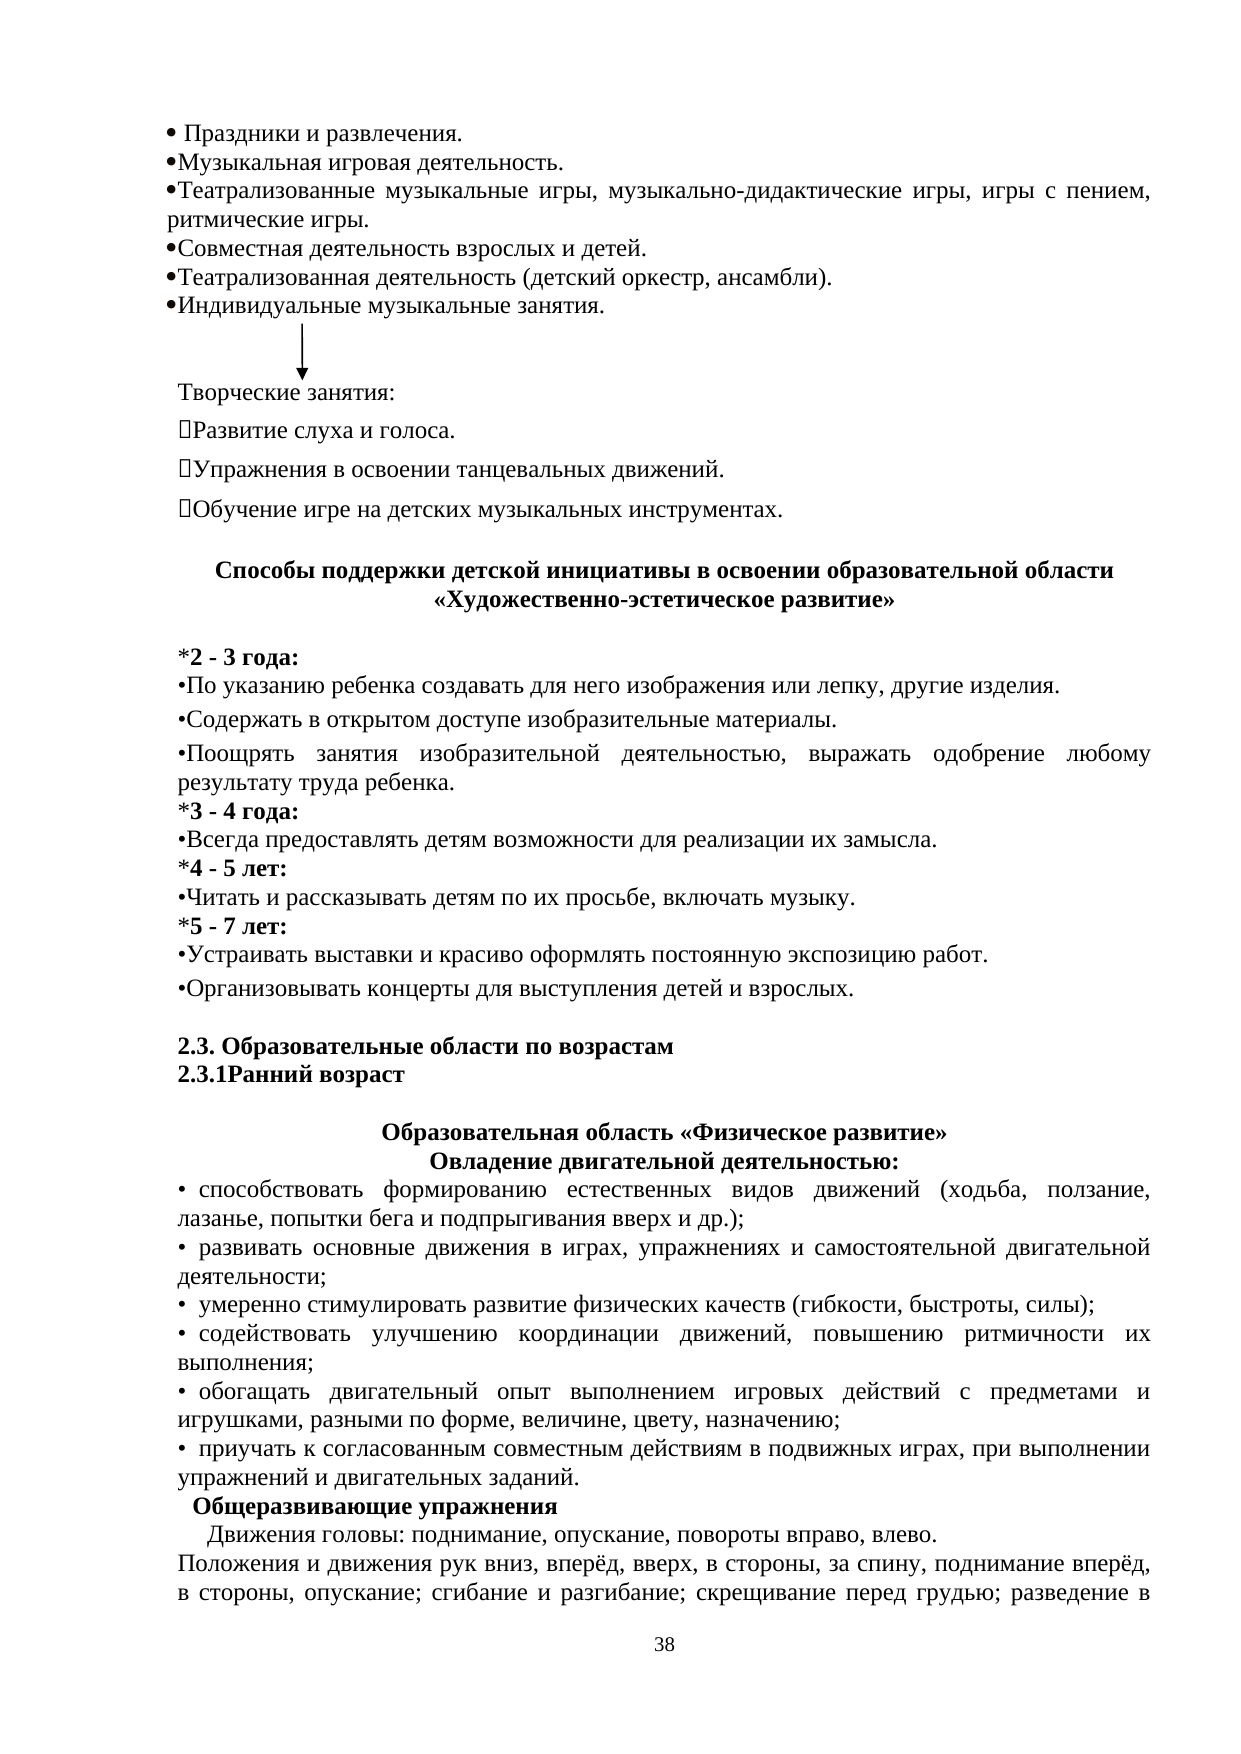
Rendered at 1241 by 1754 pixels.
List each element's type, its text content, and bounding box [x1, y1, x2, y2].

text Овладение двигательной деятельностью: [177, 1146, 1152, 1174]
text •Организовывать концерты для выступления детей и взрослых. [177, 973, 1152, 1002]
text Общеразвивающие упражнения [177, 1491, 1152, 1519]
text Движения головы: поднимание, опускание, повороты вправо, влево. [177, 1519, 1152, 1548]
text • способствовать формированию естественных видов движений (ходьба, ползание, лазанье, попытки бега и подпрыгивания вверх и др.); [177, 1174, 1152, 1232]
text •По указанию ребенка создавать для него изображения или лепку, другие изделия. [177, 671, 1152, 699]
text •Читать и рассказывать детям по их просьбе, включать музыку. [177, 882, 1152, 911]
list Совместная деятельность взрослых и детей. [167, 233, 1152, 262]
list Праздники и развлечения. [167, 118, 1152, 147]
text • содействовать улучшению координации движений, повышению ритмичности их выполнения; [177, 1318, 1152, 1376]
list Музыкальная игровая деятельность. [167, 147, 1152, 176]
text *4 - 5 лет: [177, 853, 1152, 882]
list Театрализованная деятельность (детский оркестр, ансамбли). [167, 262, 1152, 291]
text •Всегда предоставлять детям возможности для реализации их замысла. [177, 824, 1152, 853]
text *5 - 7 лет: [177, 911, 1152, 939]
text Развитие слуха и голоса. [177, 411, 1152, 445]
text 2.3. Образовательные области по возрастам [177, 1031, 1152, 1059]
text Упражнения в освоении танцевальных движений. [177, 451, 1152, 485]
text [177, 1548, 1152, 1606]
list Индивидуальные музыкальные занятия. [167, 291, 1152, 319]
text • приучать к согласованным совместным действиям в подвижных играх, при выполнении упражнений и двигательных заданий. [177, 1433, 1152, 1491]
text •Содержать в открытом доступе изобразительные материалы. [177, 704, 1152, 733]
text *3 - 4 года: [177, 796, 1152, 824]
text Способы поддержки детской инициативы в освоении образовательной области «Художественно-эстетическое развитие» [177, 556, 1152, 613]
text Творческие занятия: [177, 377, 1152, 406]
text •Устраивать выставки и красиво оформлять постоянную экспозицию работ. [177, 939, 1152, 968]
text Образовательная область «Физическое развитие» [177, 1117, 1152, 1146]
text *2 - 3 года: [177, 642, 1152, 671]
text 2.3.1Ранний возраст [177, 1059, 1152, 1088]
text Обучение игре на детских музыкальных инструментах. [177, 491, 1152, 525]
text • обогащать двигательный опыт выполнением игровых действий с предметами и игрушками, разными по форме, величине, цвету, назначению; [177, 1376, 1152, 1433]
text • развивать основные движения в играх, упражнениях и самостоятельной двигательной деятельности; [177, 1232, 1152, 1289]
list Театрализованные музыкальные игры, музыкально-дидактические игры, игры с пением, ритмические игры. [167, 176, 1152, 233]
text • умеренно стимулировать развитие физических качеств (гибкости, быстроты, силы); [177, 1289, 1152, 1318]
text •Поощрять занятия изобразительной деятельностью, выражать одобрение любому результату труда ребенка. [177, 738, 1152, 796]
